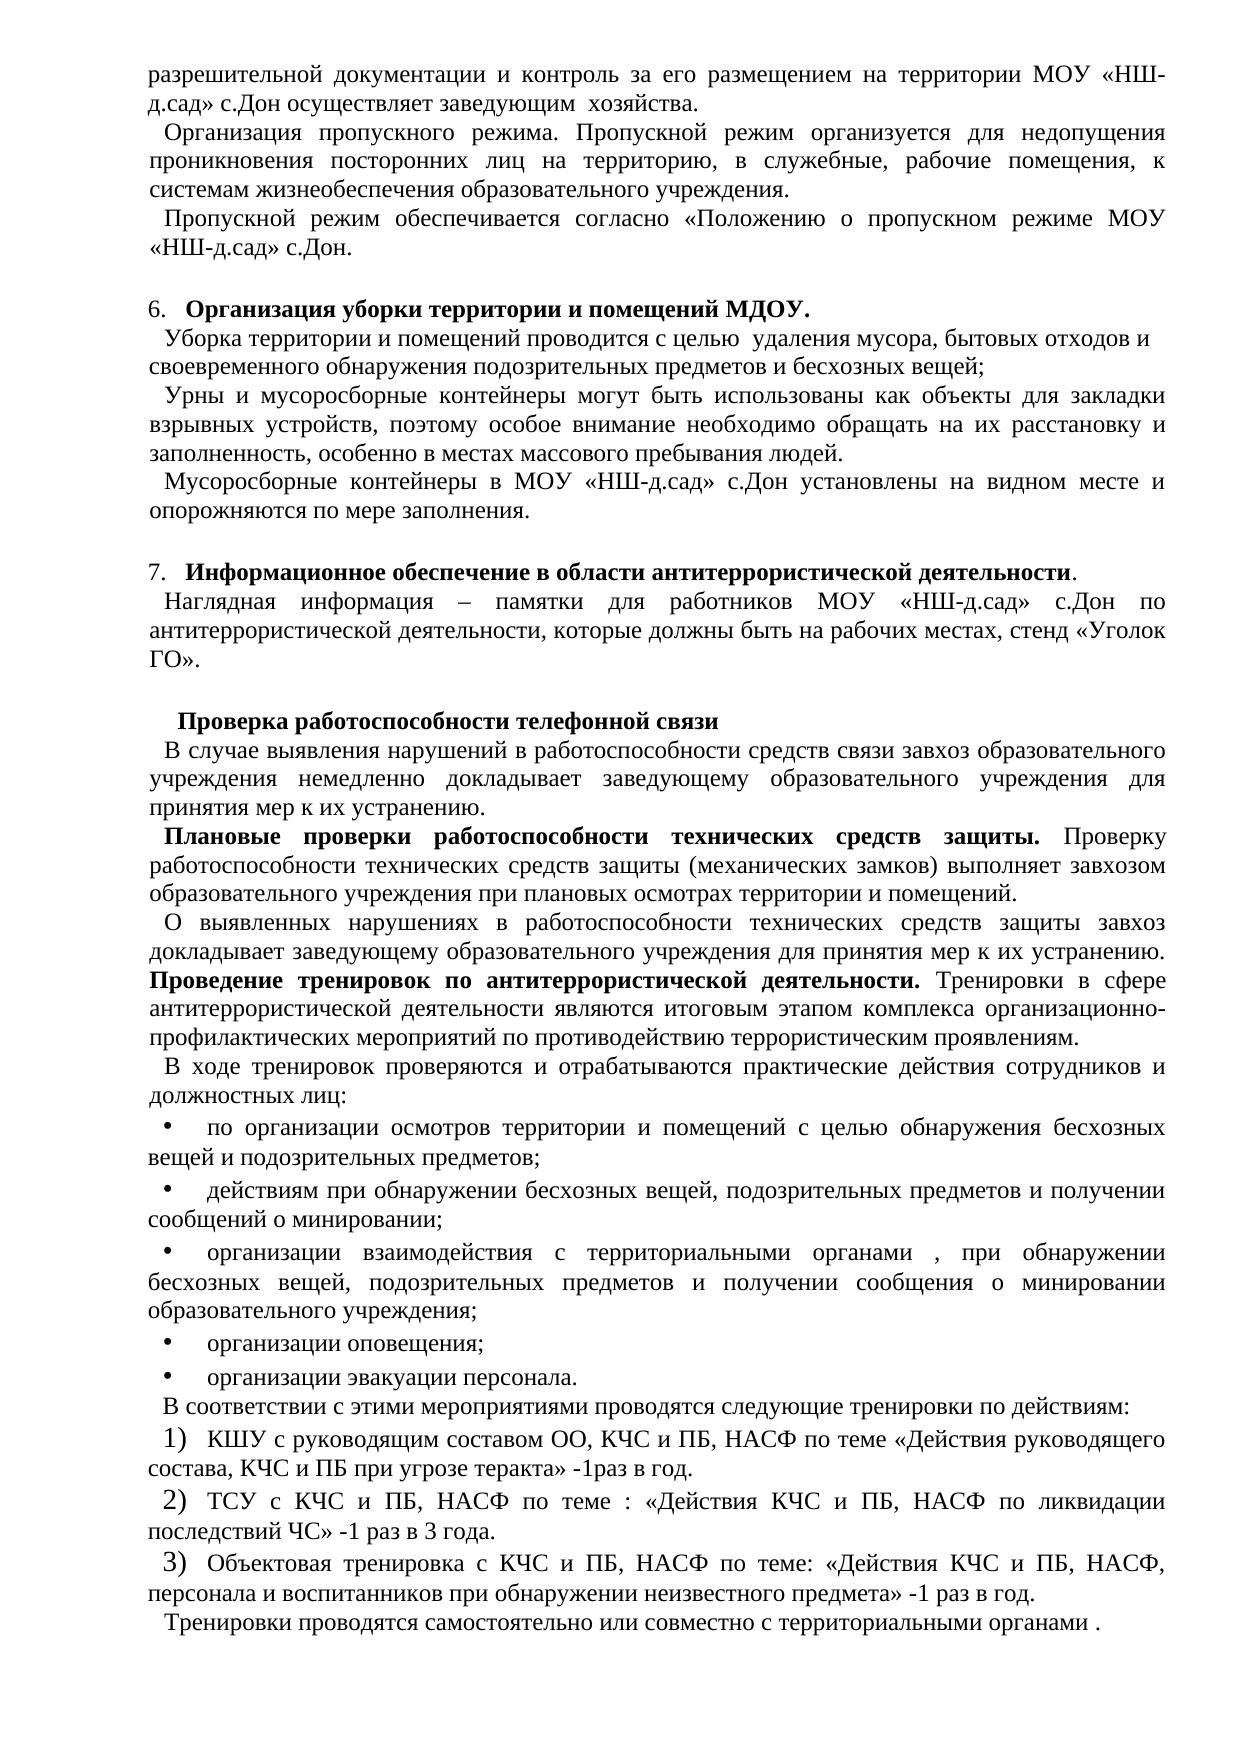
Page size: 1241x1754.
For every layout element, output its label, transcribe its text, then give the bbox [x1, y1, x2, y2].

list по организации осмотров территории и помещений с целью обнаружения бесхозных вещей и подозрительных предметов; [148, 1108, 1167, 1171]
list ТСУ с КЧС и ПБ, НАСФ по теме : «Действия КЧС и ПБ, НАСФ по ликвидации последствий ЧС» -1 раз в 3 года. [148, 1482, 1167, 1544]
text Урны и мусоросборные контейнеры могут быть использованы как объекты для закладки взрывных устройств, поэтому особое внимание необходимо обращать на их расстановку и заполненность, особенно в местах массового пребывания людей. [149, 380, 1167, 466]
list организации взаимодействия с территориальными органами , при обнаружении бесхозных вещей, подозрительных предметов и получении сообщения о минировании образовательного учреждения; [148, 1233, 1167, 1324]
text Организация пропускного режима. Пропускной режим организуется для недопущения проникновения посторонних лиц на территорию, в служебные, рабочие помещения, к системам жизнеобеспечения образовательного учреждения. [149, 117, 1167, 203]
text В соответствии с этими мероприятиями проводятся следующие тренировки по действиям: [148, 1391, 1167, 1420]
text Мусоросборные контейнеры в МОУ «НШ-д.сад» с.Дон установлены на видном месте и опорожняются по мере заполнения. [149, 466, 1167, 524]
list действиям при обнаружении бесхозных вещей, подозрительных предметов и получении сообщений о минировании; [148, 1171, 1167, 1233]
text Наглядная информация – памятки для работников МОУ «НШ-д.сад» с.Дон по антитеррористической деятельности, которые должны быть на рабочих местах, стенд «Уголок ГО». [149, 586, 1167, 672]
list организации эвакуации персонала. [148, 1358, 1167, 1391]
text О выявленных нарушениях в работоспособности технических средств защиты завхоз докладывает заведующему образовательного учреждения для принятия мер к их устранению. Проведение тренировок по антитеррористической деятельности. Тренировки в сфере антитеррористической деятельности являются итоговым этапом комплекса организационно-профилактических мероприятий по противодействию террористическим проявлениям. [149, 907, 1167, 1051]
list КШУ с руководящим составом ОО, КЧС и ПБ, НАСФ по теме «Действия руководящего состава, КЧС и ПБ при угрозе теракта» -1раз в год. [148, 1420, 1167, 1482]
text Плановые проверки работоспособности технических средств защиты. Проверку работоспособности технических средств защиты (механических замков) выполняет завхозом образовательного учреждения при плановых осмотрах территории и помещений. [149, 821, 1167, 907]
list Организация уборки территории и помещений МДОУ. [148, 294, 1167, 323]
text В ходе тренировок проверяются и отрабатываются практические действия сотрудников и должностных лиц: [149, 1051, 1167, 1108]
list Информационное обеспечение в области антитеррористической деятельности. [148, 557, 1167, 586]
text Проверка работоспособности телефонной связи [148, 706, 1167, 735]
list Объектовая тренировка с КЧС и ПБ, НАСФ по теме: «Действия КЧС и ПБ, НАСФ, персонала и воспитанников при обнаружении неизвестного предмета» -1 раз в год. [148, 1544, 1167, 1607]
text В случае выявления нарушений в работоспособности средств связи завхоз образовательного учреждения немедленно докладывает заведующему образовательного учреждения для принятия мер к их устранению. [149, 735, 1167, 821]
text Тренировки проводятся самостоятельно или совместно с территориальными органами . [149, 1607, 1167, 1636]
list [148, 59, 1167, 117]
text Пропускной режим обеспечивается согласно «Положению о пропускном режиме МОУ «НШ-д.сад» с.Дон. [149, 203, 1167, 260]
text Уборка территории и помещений проводится с целью удаления мусора, бытовых отходов и своевременного обнаружения подозрительных предметов и бесхозных вещей; [148, 323, 1167, 380]
list организации оповещения; [148, 1324, 1167, 1358]
